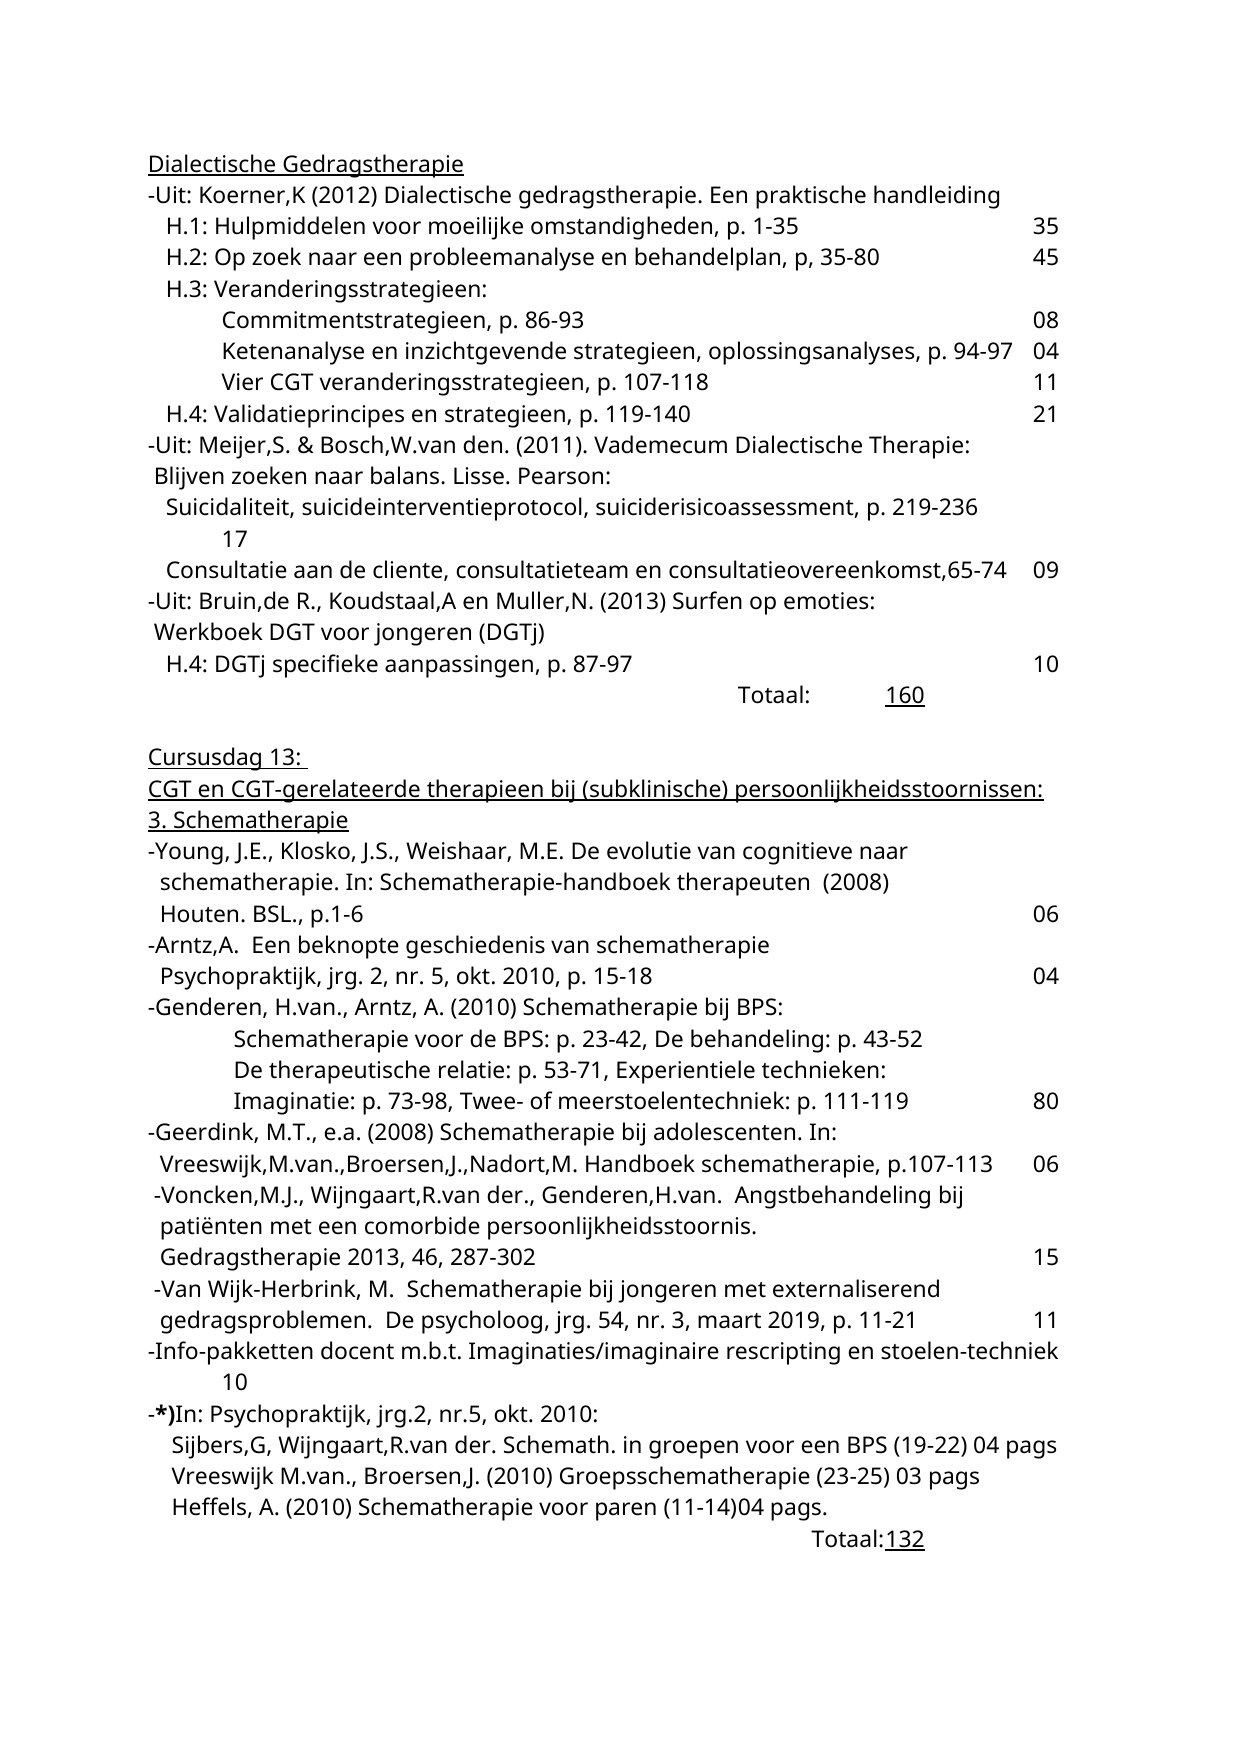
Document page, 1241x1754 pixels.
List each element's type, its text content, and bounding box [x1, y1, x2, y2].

text Psychopraktijk, jrg. 2, nr. 5, okt. 2010, p. 15-18 04 [148, 960, 1093, 991]
text -Young, J.E., Klosko, J.S., Weishaar, M.E. De evolutie van cognitieve naar [148, 835, 1093, 866]
text patiënten met een comorbide persoonlijkheidsstoornis. [148, 1210, 1093, 1241]
text Totaal: 132 [148, 1523, 1093, 1554]
text 3. Schematherapie [148, 804, 1093, 835]
text Heffels, A. (2010) Schematherapie voor paren (11-14) 04 pags. [148, 1491, 1093, 1523]
text Vreeswijk,M.van.,Broersen,J.,Nadort,M. Handboek schematherapie, p.107-113 06 [148, 1148, 1093, 1179]
text Suicidaliteit, suicideinterventieprotocol, suiciderisicoassessment, p. 219-236 17 [148, 491, 1093, 554]
text Gedragstherapie 2013, 46, 287-302 15 [148, 1241, 1093, 1273]
text Schematherapie voor de BPS: p. 23-42, De behandeling: p. 43-52 [148, 1023, 1093, 1054]
text H.4: DGTj specifieke aanpassingen, p. 87-97 10 [148, 648, 1093, 679]
text Werkboek DGT voor jongeren (DGTj) [148, 616, 1093, 648]
text H.3: Veranderingsstrategieen: [148, 273, 1093, 304]
text Vier CGT veranderingsstrategieen, p. 107-118 11 [148, 366, 1093, 398]
text -Uit: Bruin,de R., Koudstaal,A en Muller,N. (2013) Surfen op emoties: [148, 585, 1093, 616]
text -Van Wijk-Herbrink, M. Schematherapie bij jongeren met externaliserend [148, 1273, 1093, 1304]
text Ketenanalyse en inzichtgevende strategieen, oplossingsanalyses, p. 94-97 04 [148, 335, 1093, 366]
text H.1: Hulpmiddelen voor moeilijke omstandigheden, p. 1-35 35 [148, 210, 1093, 241]
text Imaginatie: p. 73-98, Twee- of meerstoelentechniek: p. 111-119 80 [148, 1085, 1093, 1116]
text schematherapie. In: Schematherapie-handboek therapeuten (2008) [148, 866, 1093, 898]
text -Genderen, H.van., Arntz, A. (2010) Schematherapie bij BPS: [148, 991, 1093, 1023]
text -Arntz,A. Een beknopte geschiedenis van schematherapie [148, 929, 1093, 960]
text -Voncken,M.J., Wijngaart,R.van der., Genderen,H.van. Angstbehandeling bij [148, 1179, 1093, 1210]
text Commitmentstrategieen, p. 86-93 08 [148, 304, 1093, 335]
text Dialectische Gedragstherapie [148, 148, 1093, 179]
text H.2: Op zoek naar een probleemanalyse en behandelplan, p, 35-80 45 [148, 241, 1093, 273]
text Totaal: 160 [148, 679, 1093, 710]
text Consultatie aan de cliente, consultatieteam en consultatieovereenkomst,65-74 09 [148, 554, 1093, 585]
text Blijven zoeken naar balans. Lisse. Pearson: [148, 460, 1093, 491]
text CGT en CGT-gerelateerde therapieen bij (subklinische) persoonlijkheidsstoornissen: [148, 773, 1093, 804]
text -Uit: Meijer,S. & Bosch,W.van den. (2011). Vademecum Dialectische Therapie: [148, 429, 1093, 460]
text -Info-pakketten docent m.b.t. Imaginaties/imaginaire rescripting en stoelen-techniek 10 [148, 1335, 1093, 1398]
text Houten. BSL., p.1-6 06 [148, 898, 1093, 929]
text De therapeutische relatie: p. 53-71, Experientiele technieken: [148, 1054, 1093, 1085]
text -Uit: Koerner,K (2012) Dialectische gedragstherapie. Een praktische handleiding [148, 179, 1093, 210]
text Sijbers,G, Wijngaart,R.van der. Schemath. in groepen voor een BPS (19-22) 04 pags [148, 1429, 1093, 1460]
text Cursusdag 13: [148, 741, 1093, 773]
text H.4: Validatieprincipes en strategieen, p. 119-140 21 [148, 398, 1093, 429]
text Vreeswijk M.van., Broersen,J. (2010) Groepsschematherapie (23-25) 03 pags [148, 1460, 1093, 1491]
text -Geerdink, M.T., e.a. (2008) Schematherapie bij adolescenten. In: [148, 1116, 1093, 1148]
text -*)In: Psychopraktijk, jrg.2, nr.5, okt. 2010: [148, 1398, 1093, 1429]
text gedragsproblemen. De psycholoog, jrg. 54, nr. 3, maart 2019, p. 11-21 11 [148, 1304, 1093, 1335]
